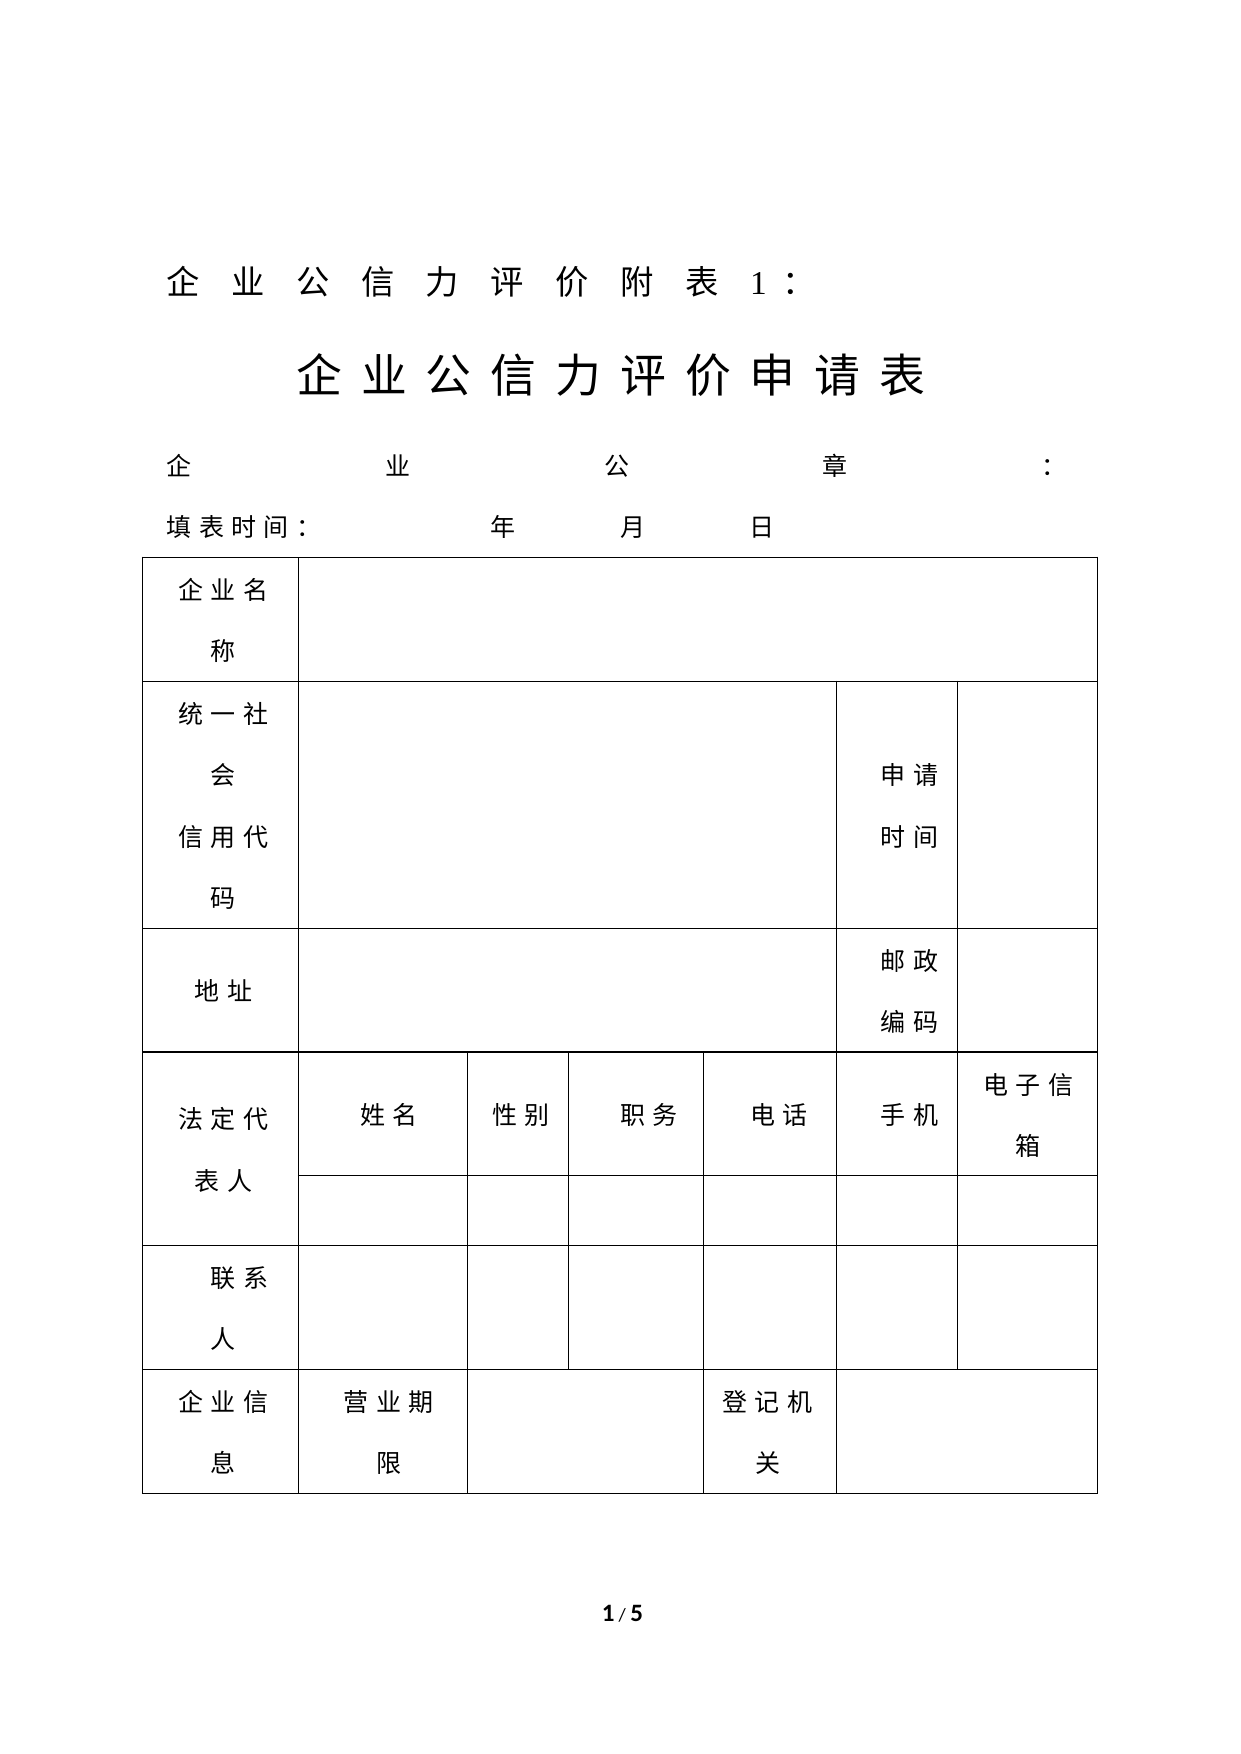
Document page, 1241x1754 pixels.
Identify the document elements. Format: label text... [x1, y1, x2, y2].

table_cell [299, 682, 836, 927]
table_cell [837, 1176, 957, 1244]
table_cell [704, 1176, 836, 1244]
table_cell [569, 1176, 703, 1244]
table_header [299, 558, 1097, 681]
table_cell 地址 [143, 929, 298, 1051]
table_cell 企业信息 [143, 1370, 298, 1492]
table_cell [958, 1176, 1097, 1244]
table_cell 营业期限 [299, 1370, 467, 1492]
table_cell [299, 1246, 467, 1368]
table_cell 职务 [569, 1053, 703, 1175]
table_cell 联系人 [143, 1246, 298, 1368]
table_cell [468, 1370, 703, 1492]
table_cell 手机 [837, 1053, 957, 1175]
table_cell [299, 929, 836, 1051]
text 企业公章： 填表时间： 年 月 日 [167, 434, 1074, 557]
table_header 企业名称 [143, 558, 298, 681]
table_cell [837, 1370, 1097, 1492]
table_cell 登记机关 [704, 1370, 836, 1492]
table_cell [704, 1246, 836, 1368]
table_cell 电子信箱 [958, 1053, 1097, 1175]
table_cell 统一社会 信用代码 [143, 682, 298, 927]
table_cell 电话 [704, 1053, 836, 1175]
table_cell [468, 1176, 568, 1244]
table_cell 申请时间 [837, 682, 957, 927]
table_cell [958, 682, 1097, 927]
table_cell 法定代表人 [143, 1053, 298, 1244]
table_cell 邮政编码 [837, 929, 957, 1051]
table_cell [958, 1246, 1097, 1368]
text 企业公信力评价申请表 [167, 311, 1074, 434]
table_cell 性别 [468, 1053, 568, 1175]
table_cell [299, 1176, 467, 1244]
table_cell [569, 1246, 703, 1368]
table_cell [837, 1246, 957, 1368]
text 企业公信力评价附表1： [167, 249, 1074, 311]
table_cell 姓名 [299, 1053, 467, 1175]
table_cell [958, 929, 1097, 1051]
table_cell [468, 1246, 568, 1368]
